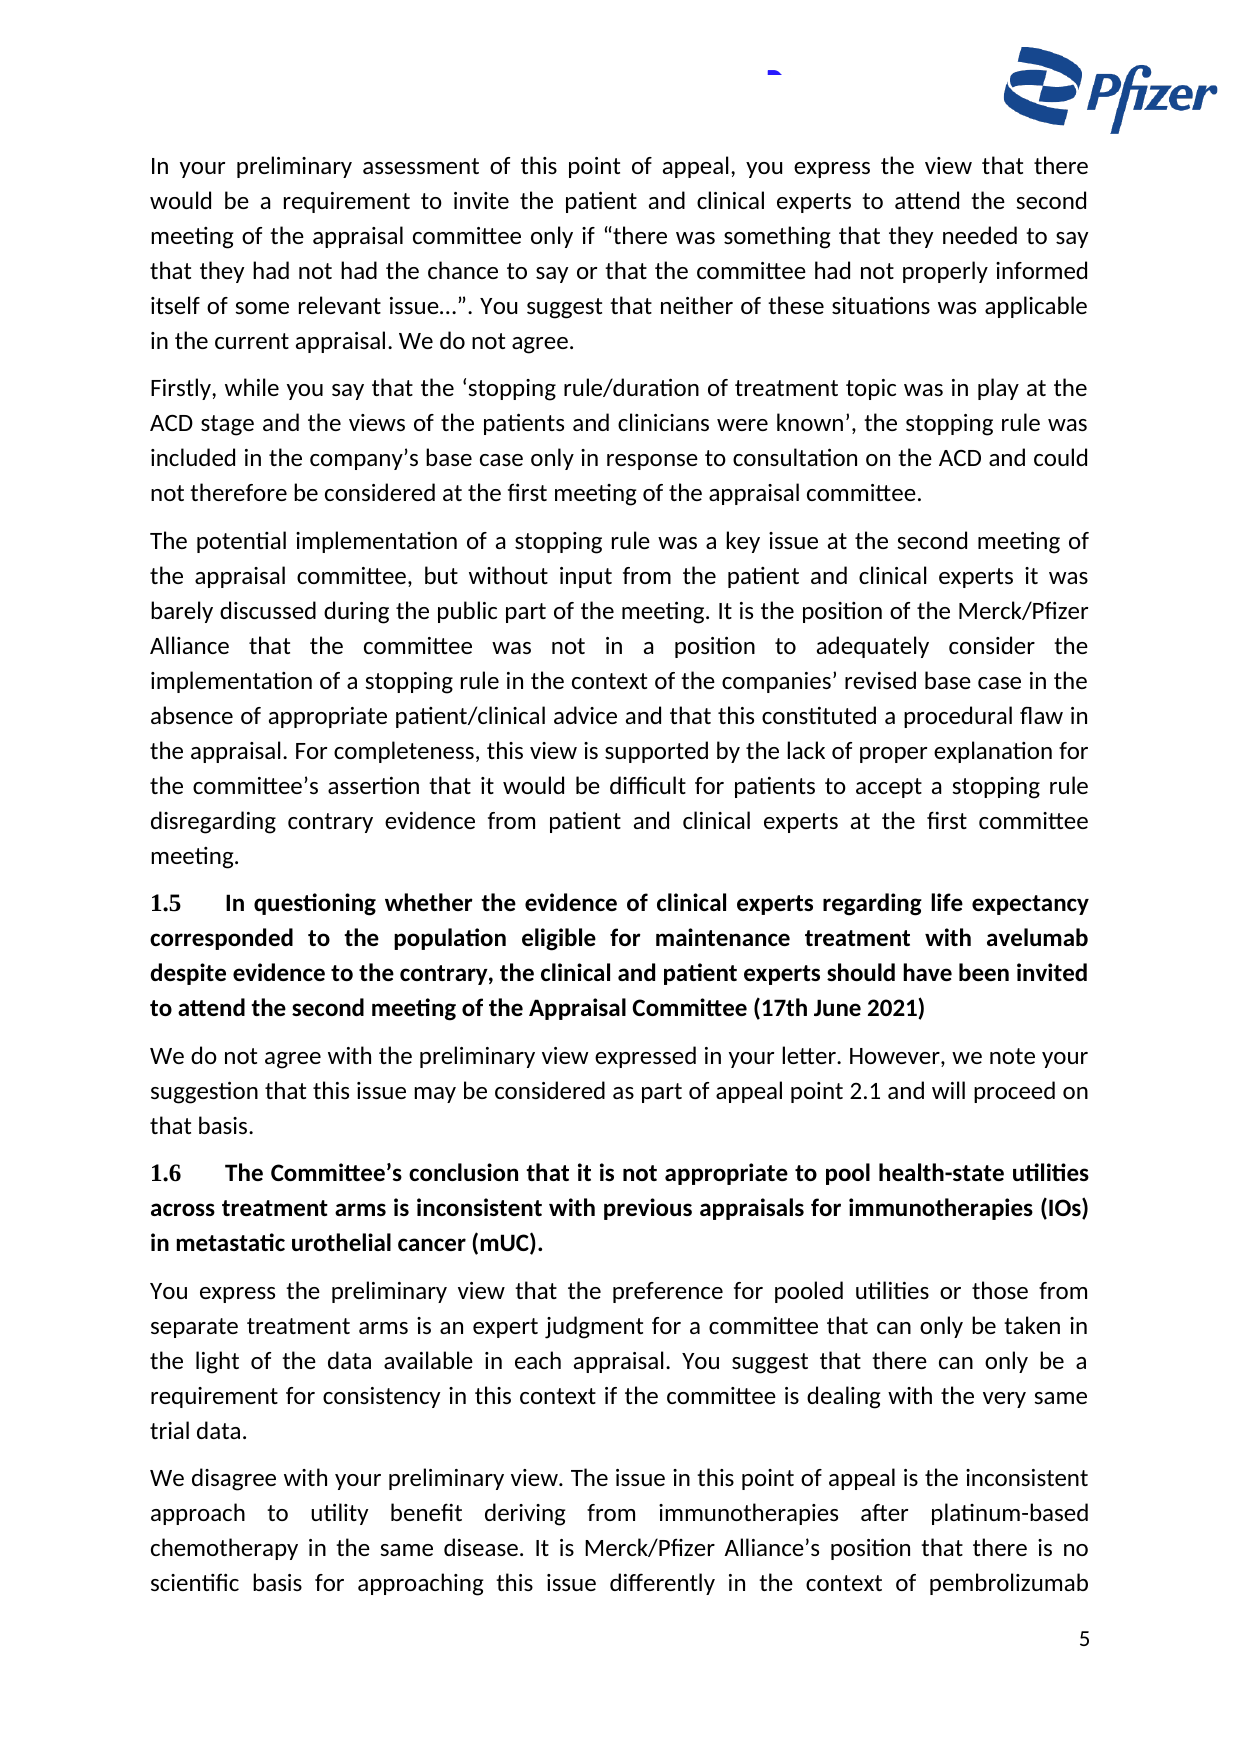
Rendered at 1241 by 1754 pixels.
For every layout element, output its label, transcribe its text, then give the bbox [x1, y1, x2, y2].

picture [767, 70, 967, 103]
list Firstly, while you say that the ‘stopping rule/duration of treatment topic was in play at the ACD stage and the views of the patients and clinicians were known’, the stopping rule was included in the company’s base case only in response to consultation on the ACD and could not therefore be considered at the first meeting of the appraisal committee. [150, 372, 1090, 508]
list In your preliminary assessment of this point of appeal, you express the view that there would be a requirement to invite the patient and clinical experts to attend the second meeting of the appraisal committee only if “there was something that they needed to say that they had not had the chance to say or that the committee had not properly informed itself of some relevant issue…”. You suggest that neither of these situations was applicable in the current appraisal. We do not agree. [150, 150, 1090, 356]
picture [1003, 47, 1218, 134]
list The potential implementation of a stopping rule was a key issue at the second meeting of the appraisal committee, but without input from the patient and clinical experts it was barely discussed during the public part of the meeting. It is the position of the Merck/Pfizer Alliance that the committee was not in a position to adequately consider the implementation of a stopping rule in the context of the companies’ revised base case in the absence of appropriate patient/clinical advice and that this constituted a procedural flaw in the appraisal. For completeness, this view is supported by the lack of proper explanation for the committee’s assertion that it would be difficult for patients to accept a stopping rule disregarding contrary evidence from patient and clinical experts at the first committee meeting. [150, 525, 1090, 871]
list 1.5 In questioning whether the evidence of clinical experts regarding life expectancy corresponded to the population eligible for maintenance treatment with avelumab despite evidence to the contrary, the clinical and patient experts should have been invited to attend the second meeting of the Appraisal Committee (17th June 2021) [150, 887, 1090, 1023]
list You express the preliminary view that the preference for pooled utilities or those from separate treatment arms is an expert judgment for a committee that can only be taken in the light of the data available in each appraisal. You suggest that there can only be a requirement for consistency in this context if the committee is dealing with the very same trial data. [150, 1275, 1090, 1446]
list We do not agree with the preliminary view expressed in your letter. However, we note your suggestion that this issue may be considered as part of appeal point 2.1 and will proceed on that basis. [150, 1040, 1090, 1141]
list 1.6 The Committee’s conclusion that it is not appropriate to pool health-state utilities across treatment arms is inconsistent with previous appraisals for immunotherapies (IOs) in metastatic urothelial cancer (mUC). [150, 1157, 1090, 1258]
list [150, 1462, 1090, 1598]
